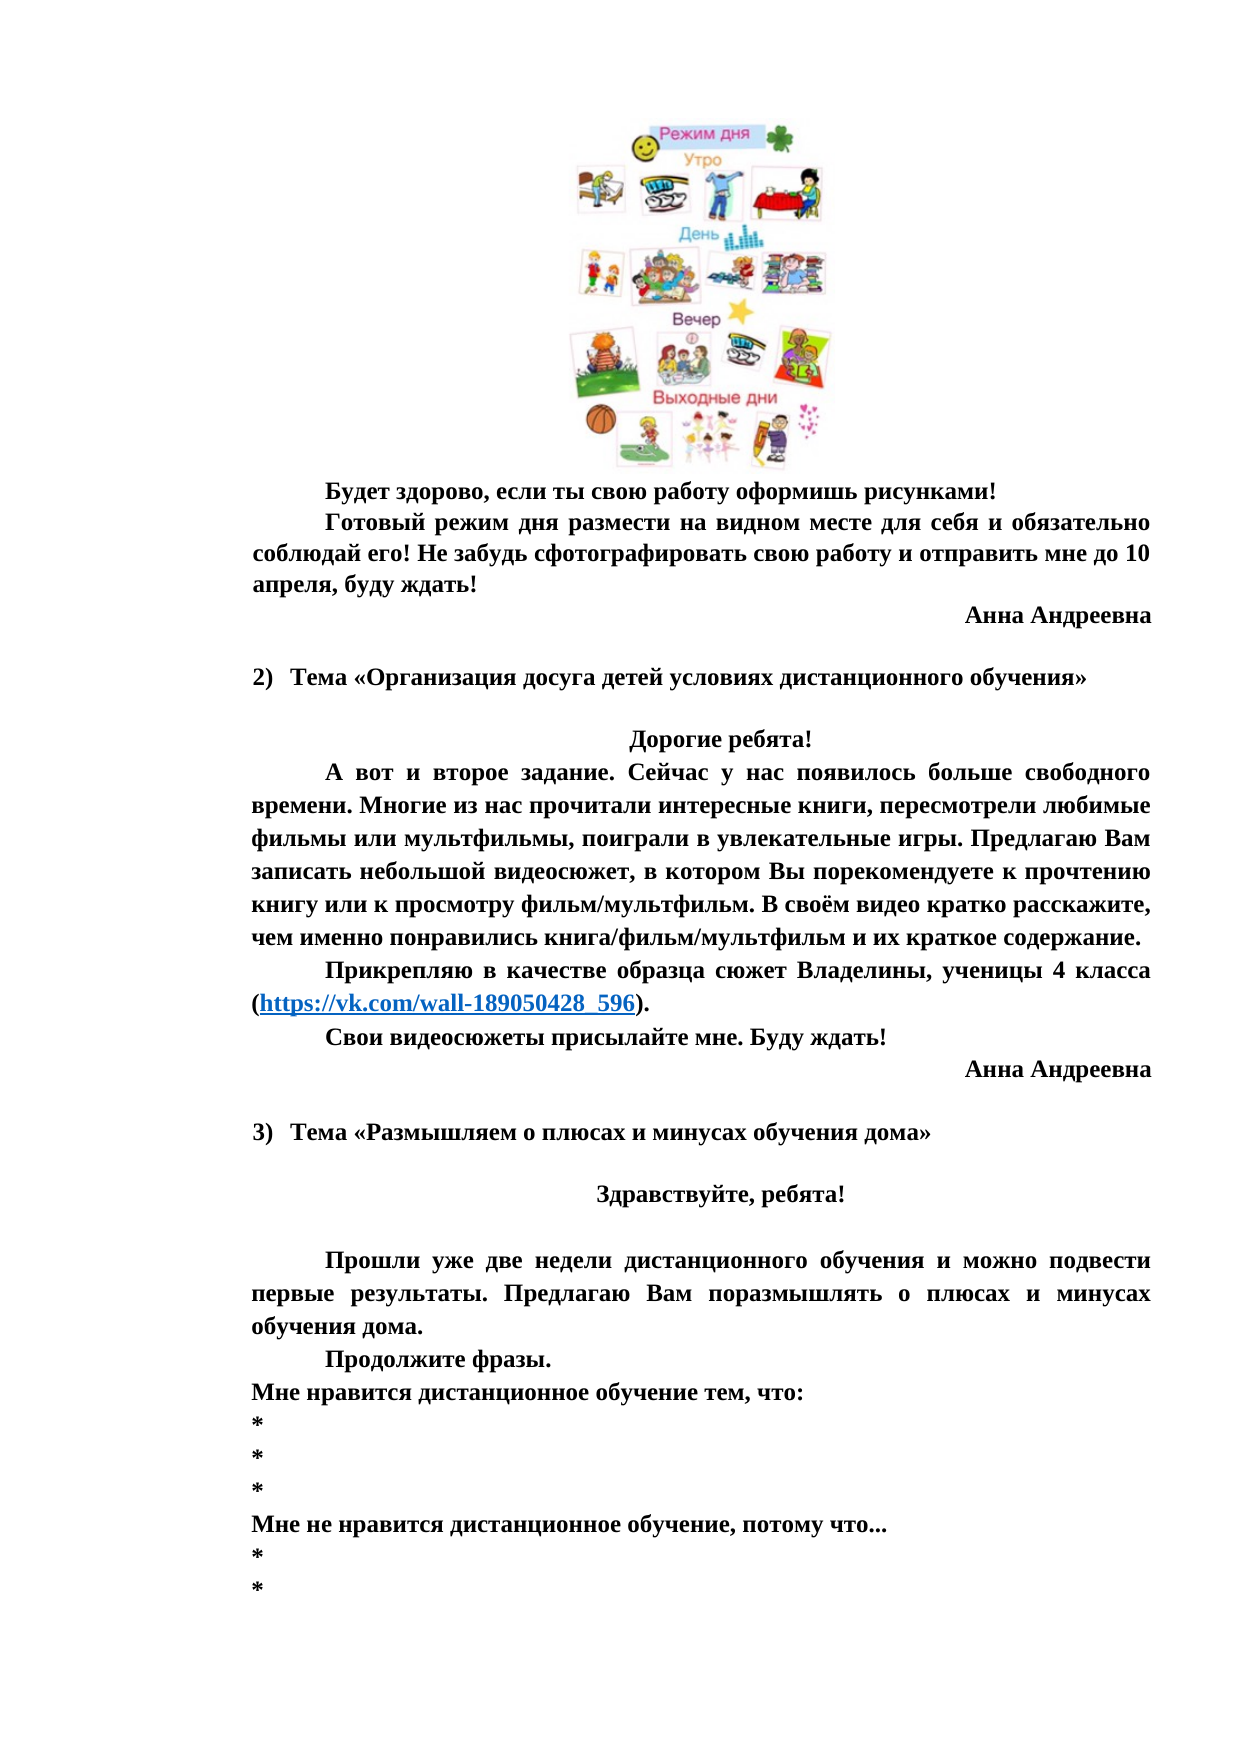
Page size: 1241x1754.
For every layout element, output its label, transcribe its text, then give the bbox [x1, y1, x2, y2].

text * [251, 1575, 1152, 1604]
text Свои видеосюжеты присылайте мне. Буду ждать! [251, 1022, 1152, 1050]
list Анна Андреевна [290, 1054, 1152, 1083]
text * [251, 1542, 1152, 1571]
text Прикрепляю в качестве образца сюжет Владелины, ученицы 4 класса (https://vk.com/wall-189050428_596). [251, 956, 1152, 1017]
list Тема «Организация досуга детей условиях дистанционного обучения» [252, 662, 1152, 691]
list Тема «Размышляем о плюсах и минусах обучения дома» [252, 1117, 1152, 1145]
list Готовый режим дня размести на видном месте для себя и обязательно соблюдай его! Не забудь сфотографировать свою работу и отправить мне до 10 апреля, буду ждать! [252, 507, 1152, 598]
text Мне нравится дистанционное обучение тем, что: [251, 1377, 1152, 1406]
list Анна Андреевна [252, 600, 1152, 629]
list Здравствуйте, ребята! [290, 1179, 1152, 1207]
text * [251, 1443, 1152, 1472]
list Дорогие ребята! [290, 724, 1152, 753]
text Продолжите фразы. [251, 1344, 1152, 1373]
text Мне не нравится дистанционное обучение, потому что... [251, 1509, 1152, 1538]
text Прошли уже две недели дистанционного обучения и можно подвести первые результаты. Предлагаю Вам поразмышлять о плюсах и минусах обучения дома. [251, 1245, 1152, 1339]
text А вот и второе задание. Сейчас у нас появилось больше свободного времени. Многие из нас прочитали интересные книги, пересмотрели любимые фильмы или мультфильмы, поиграли в увлекательные игры. Предлагаю Вам записать небольшой видеосюжет, в котором Вы порекомендуете к прочтению книгу или к просмотру фильм/мультфильм. В своём видео кратко расскажите, чем именно понравились книга/фильм/мультфильм и их краткое содержание. [251, 757, 1152, 951]
list Будет здорово, если ты свою работу оформишь рисунками! [252, 476, 1152, 505]
text * [251, 1410, 1152, 1439]
text * [251, 1476, 1152, 1505]
picture [568, 118, 836, 474]
